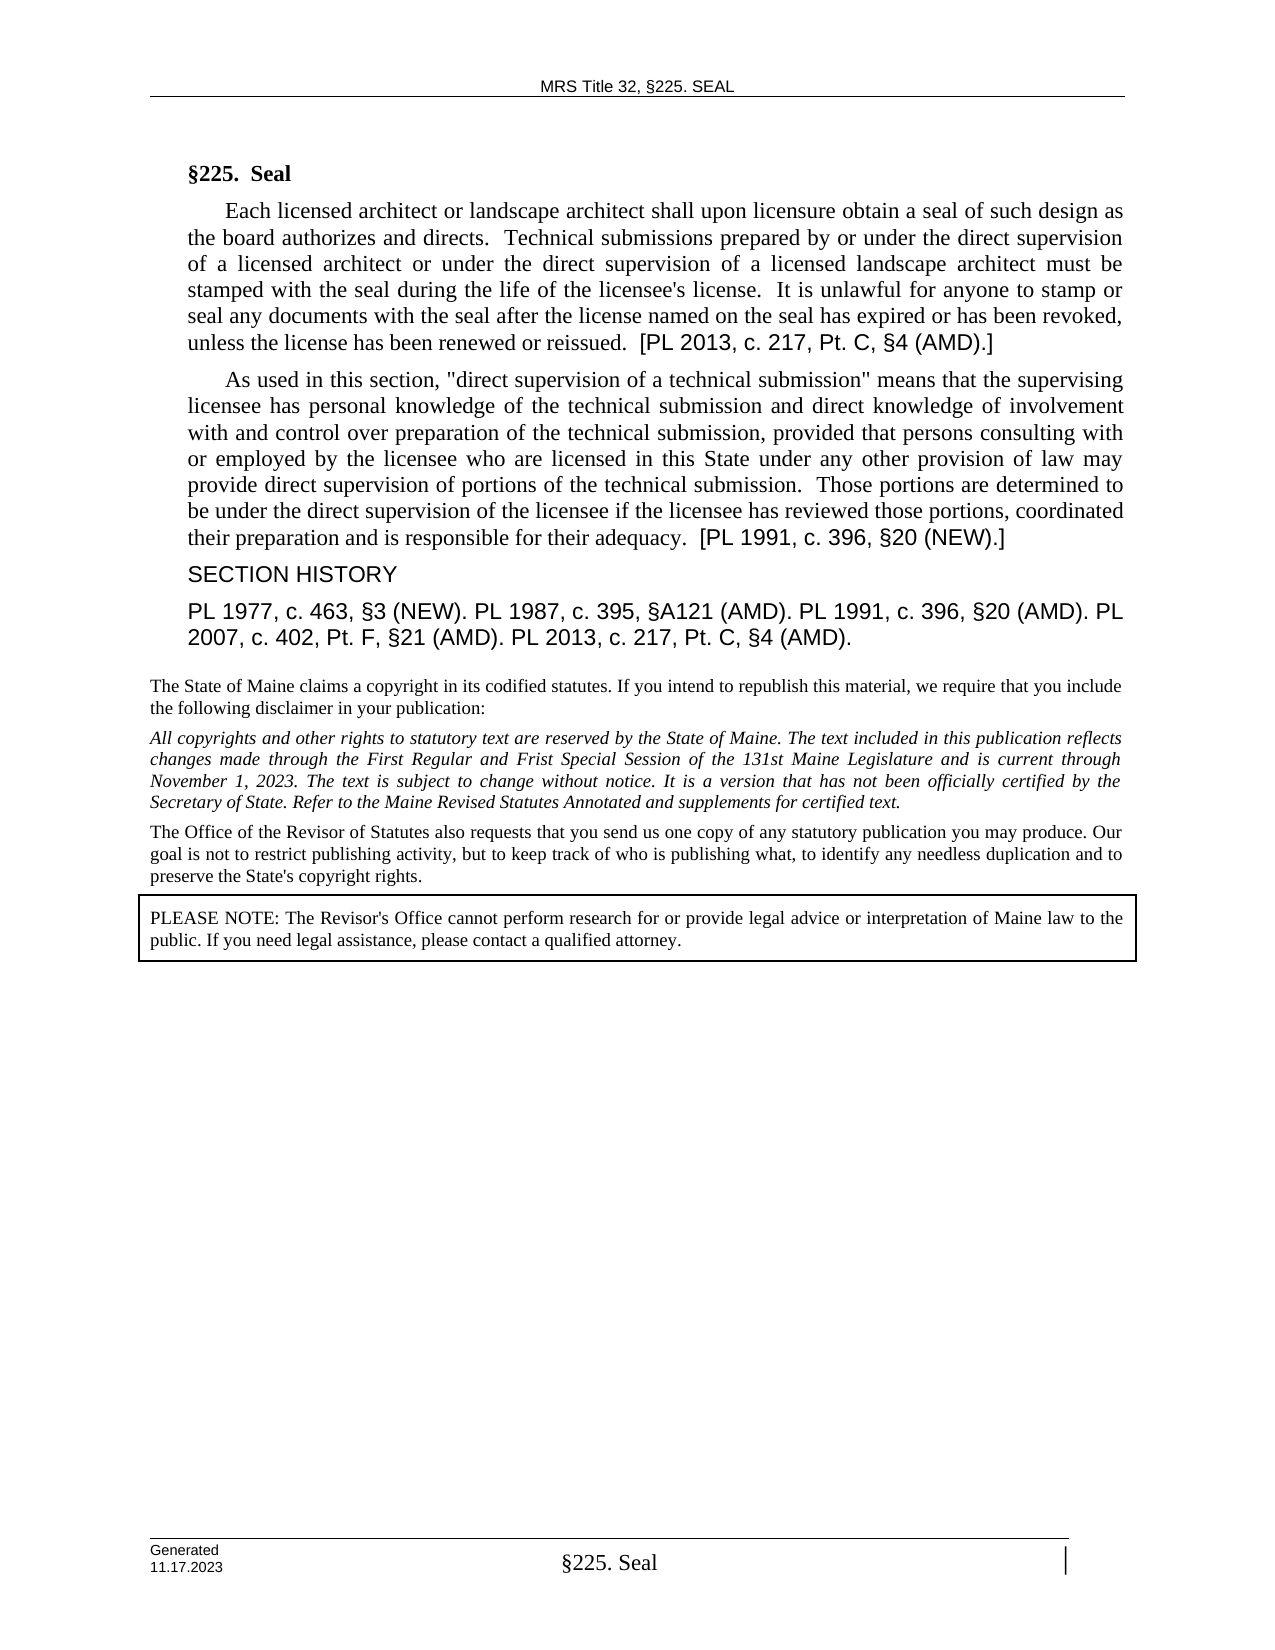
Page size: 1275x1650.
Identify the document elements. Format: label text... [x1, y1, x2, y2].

text Each licensed architect or landscape architect shall upon licensure obtain a seal of such design as the board authorizes and directs. Technical submissions prepared by or under the direct supervision of a licensed architect or under the direct supervision of a licensed landscape architect must be stamped with the seal during the life of the licensee's license. It is unlawful for anyone to stamp or seal any documents with the seal after the license named on the seal has expired or has been revoked, unless the license has been renewed or reissued. [PL 2013, c. 217, Pt. C, §4 (AMD).] [187, 197, 1125, 355]
text PLEASE NOTE: The Revisor's Office cannot perform research for or provide legal advice or interpretation of Maine law to the public. If you need legal assistance, please contact a qualified attorney. [140, 896, 1135, 960]
text §225. Seal [187, 160, 1125, 187]
text PL 1977, c. 463, §3 (NEW). PL 1987, c. 395, §A121 (AMD). PL 1991, c. 396, §20 (AMD). PL 2007, c. 402, Pt. F, §21 (AMD). PL 2013, c. 217, Pt. C, §4 (AMD). [187, 598, 1125, 650]
text The State of Maine claims a copyright in its codified statutes. If you intend to republish this material, we require that you include the following disclaimer in your publication: [150, 675, 1125, 718]
text The Office of the Revisor of Statutes also requests that you send us one copy of any statutory publication you may produce. Our goal is not to restrict publishing activity, but to keep track of who is publishing what, to identify any needless duplication and to preserve the State's copyright rights. [150, 821, 1125, 886]
text All copyrights and other rights to statutory text are reserved by the State of Maine. The text included in this publication reflects changes made through the First Regular and Frist Special Session of the 131st Maine Legislature and is current through November 1, 2023 . The text is subject to change without notice. It is a version that has not been officially certified by the Secretary of State. Refer to the Maine Revised Statutes Annotated and supplements for certified text. [150, 727, 1125, 813]
text As used in this section, "direct supervision of a technical submission" means that the supervising licensee has personal knowledge of the technical submission and direct knowledge of involvement with and control over preparation of the technical submission, provided that persons consulting with or employed by the licensee who are licensed in this State under any other provision of law may provide direct supervision of portions of the technical submission. Those portions are determined to be under the direct supervision of the licensee if the licensee has reviewed those portions, coordinated their preparation and is responsible for their adequacy. [PL 1991, c. 396, §20 (NEW).] [187, 366, 1125, 550]
text SECTION HISTORY [187, 561, 1125, 587]
